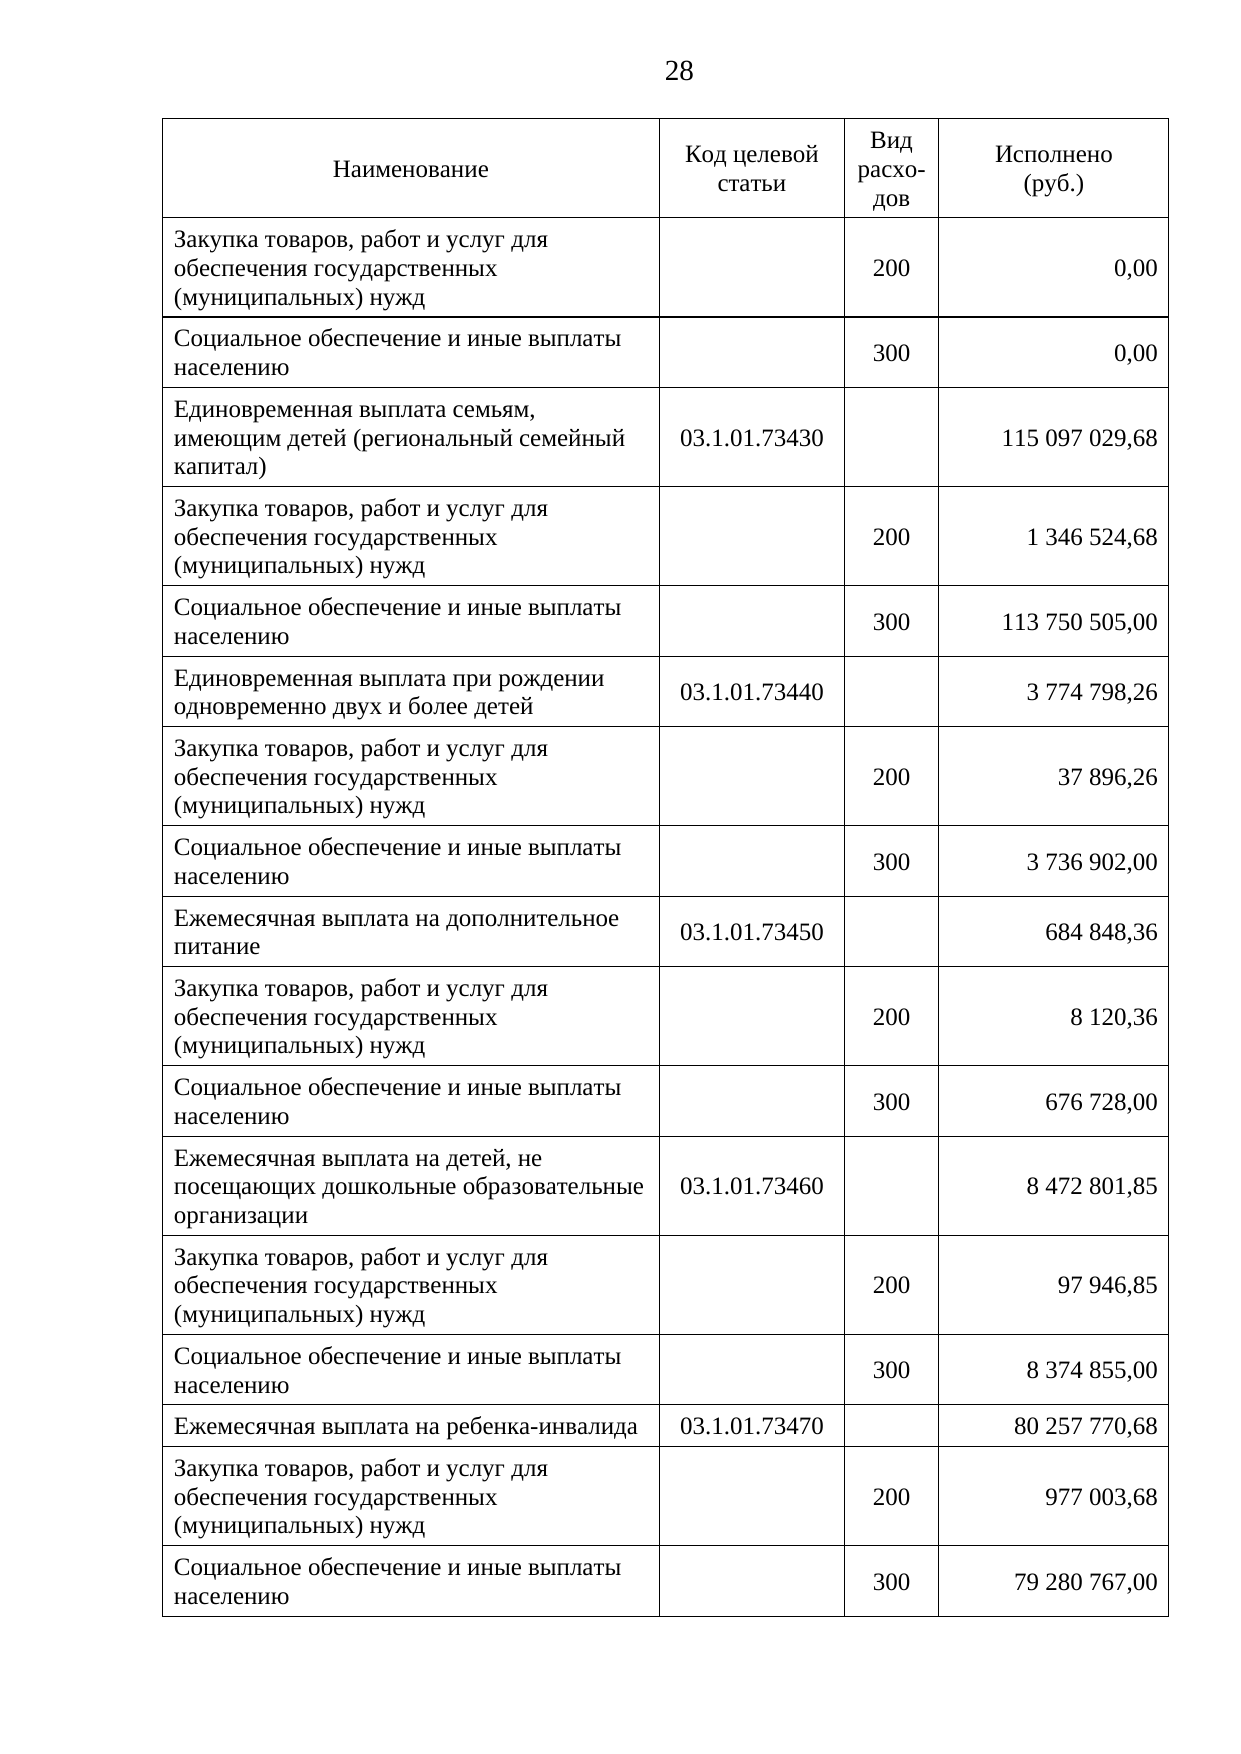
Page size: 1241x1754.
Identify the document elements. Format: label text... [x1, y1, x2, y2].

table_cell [163, 318, 659, 387]
table_cell Социальное обеспечение и иные выплаты населению [163, 586, 659, 656]
table_cell 03.1.01.73440 [660, 657, 844, 726]
table_cell Ежемесячная выплата на дополнительное питание [163, 897, 659, 966]
table_cell Социальное обеспечение и иные выплаты населению [163, 1066, 659, 1136]
table_cell 200 [845, 487, 938, 585]
table_cell 200 [845, 1236, 938, 1334]
table_cell 03.1.01.73450 [660, 897, 844, 966]
table_cell Единовременная выплата семьям, имеющим детей (региональный семейный капитал) [163, 388, 659, 486]
table_cell [660, 1447, 844, 1545]
table_cell 300 [845, 586, 938, 656]
table_cell 300 [845, 1066, 938, 1136]
table_cell 80 257 770,68 [939, 1405, 1168, 1446]
table_cell 79 280 767,00 [939, 1546, 1168, 1616]
table_cell Социальное обеспечение и иные выплаты населению [163, 1546, 659, 1616]
table_cell 113 750 505,00 [939, 586, 1168, 656]
table_cell Ежемесячная выплата на ребенка-инвалида [163, 1405, 659, 1446]
table_cell [845, 1405, 938, 1446]
table_cell [660, 1546, 844, 1616]
table_cell Социальное обеспечение и иные выплаты населению [163, 1335, 659, 1404]
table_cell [163, 218, 659, 316]
table_cell Единовременная выплата при рождении одновременно двух и более детей [163, 657, 659, 726]
table_cell 03.1.01.73460 [660, 1137, 844, 1235]
table_cell 115 097 029,68 [939, 388, 1168, 486]
table_cell 0,00 [939, 318, 1168, 387]
table_cell [660, 967, 844, 1065]
table_cell [845, 897, 938, 966]
table_cell [660, 586, 844, 656]
table_cell 0,00 [939, 218, 1168, 316]
table_cell 200 [845, 1447, 938, 1545]
table_header Вид расхо-дов [845, 119, 938, 217]
table_cell [660, 218, 844, 316]
table_cell [660, 727, 844, 825]
table_cell 300 [845, 826, 938, 896]
table_cell [660, 1335, 844, 1404]
table_cell [845, 657, 938, 726]
table_cell Закупка товаров, работ и услуг для обеспечения государственных (муниципальных) нужд [163, 487, 659, 585]
table_cell Закупка товаров, работ и услуг для обеспечения государственных (муниципальных) нужд [163, 1236, 659, 1334]
table_cell [660, 487, 844, 585]
table_cell 684 848,36 [939, 897, 1168, 966]
table_cell 300 [845, 1546, 938, 1616]
table_cell 03.1.01.73430 [660, 388, 844, 486]
table_cell 676 728,00 [939, 1066, 1168, 1136]
table_cell 3 736 902,00 [939, 826, 1168, 896]
table_cell 200 [845, 218, 938, 316]
table_cell 8 374 855,00 [939, 1335, 1168, 1404]
table_header Наименование [163, 119, 659, 217]
table_cell [660, 826, 844, 896]
table_cell 300 [845, 1335, 938, 1404]
table_cell [845, 1137, 938, 1235]
table_cell [660, 1236, 844, 1334]
table_cell 8 472 801,85 [939, 1137, 1168, 1235]
table_cell Закупка товаров, работ и услуг для обеспечения государственных (муниципальных) нужд [163, 727, 659, 825]
table_cell [845, 388, 938, 486]
table_cell 8 120,36 [939, 967, 1168, 1065]
table_cell 03.1.01.73470 [660, 1405, 844, 1446]
table_cell 3 774 798,26 [939, 657, 1168, 726]
table_header Код целевой статьи [660, 119, 844, 217]
table_cell Ежемесячная выплата на детей, не посещающих дошкольные образовательные организации [163, 1137, 659, 1235]
table_cell 200 [845, 727, 938, 825]
table_cell [660, 1066, 844, 1136]
table_cell 37 896,26 [939, 727, 1168, 825]
table_cell Закупка товаров, работ и услуг для обеспечения государственных (муниципальных) нужд [163, 1447, 659, 1545]
table_cell 97 946,85 [939, 1236, 1168, 1334]
table_cell 300 [845, 318, 938, 387]
table_cell 200 [845, 967, 938, 1065]
table_cell 977 003,68 [939, 1447, 1168, 1545]
table_cell [660, 318, 844, 387]
table_cell 1 346 524,68 [939, 487, 1168, 585]
table_cell Социальное обеспечение и иные выплаты населению [163, 826, 659, 896]
table_cell Закупка товаров, работ и услуг для обеспечения государственных (муниципальных) нужд [163, 967, 659, 1065]
table_header Исполнено (руб.) [939, 119, 1168, 217]
